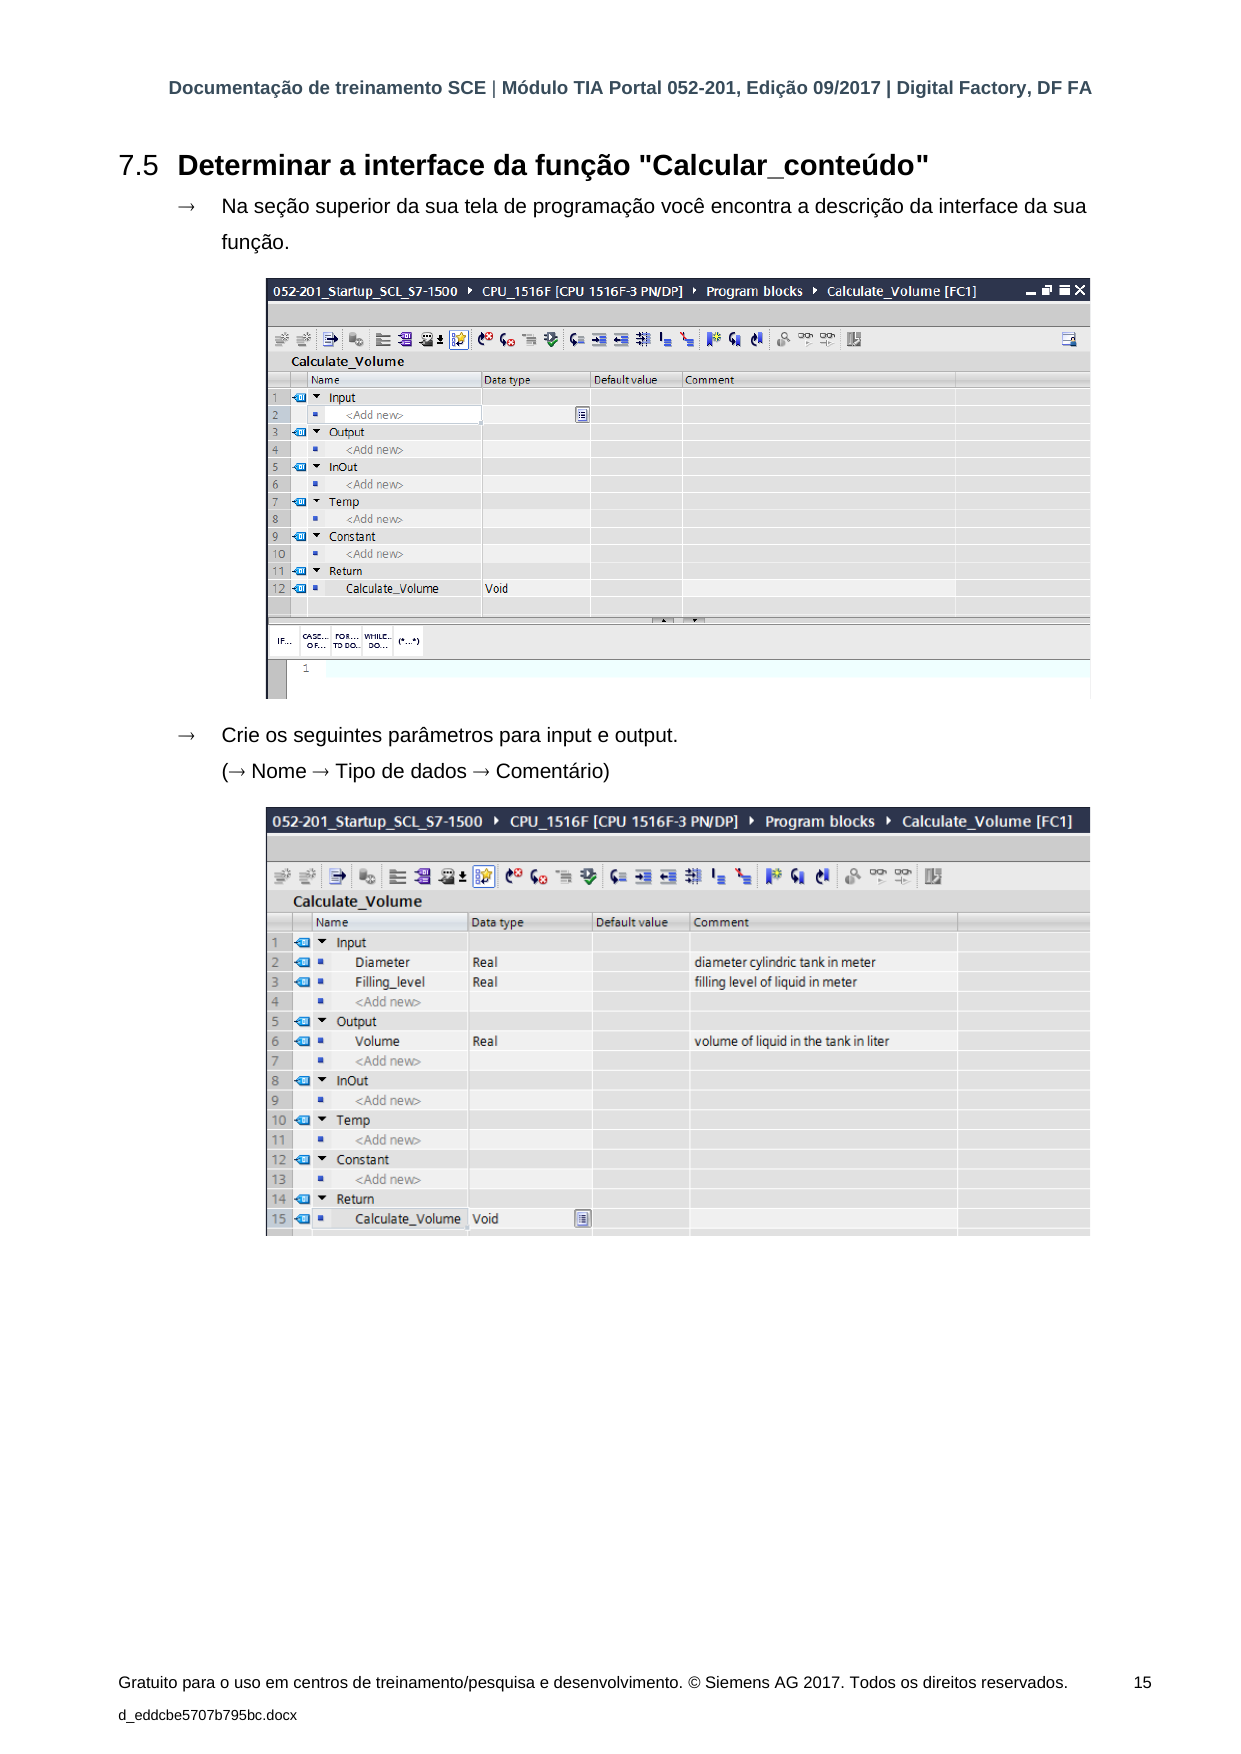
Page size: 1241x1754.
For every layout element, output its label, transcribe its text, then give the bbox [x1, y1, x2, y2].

text Na seção superior da sua tela de programação você encontra a descrição da interface da sua função. [178, 194, 1092, 254]
picture [265, 278, 1091, 699]
picture [265, 807, 1091, 1236]
text Crie os seguintes parâmetros para input e output. ( Nome Tipo de dados Comentário) [178, 723, 1092, 783]
text Determinar a interface da função "Calcular_conteúdo" [118, 148, 1092, 181]
